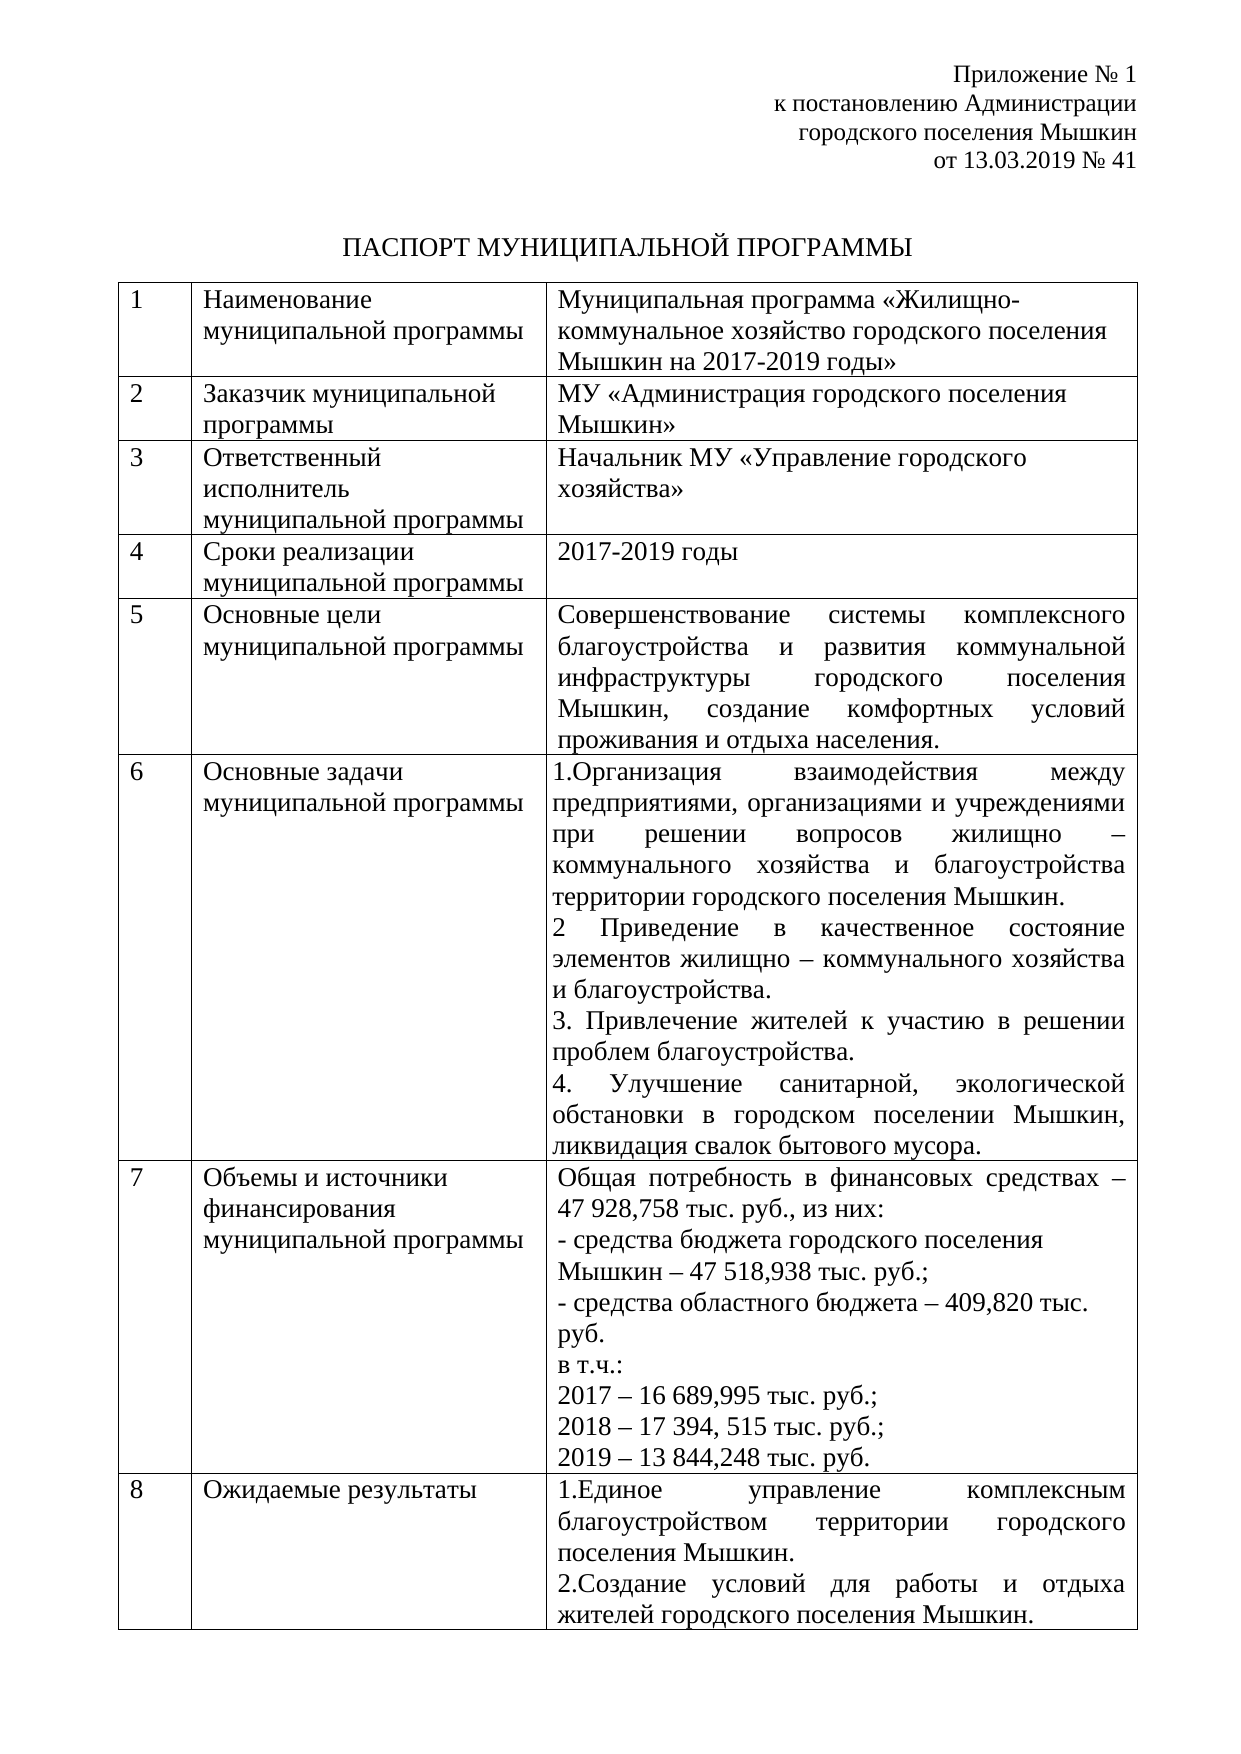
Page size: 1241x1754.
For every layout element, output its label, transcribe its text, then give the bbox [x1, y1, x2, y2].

table_header Наименование муниципальной программы [192, 283, 546, 376]
table_cell 1.Организация взаимодействия между предприятиями, организациями и учреждениями при решении вопросов жилищно – коммунального хозяйства и благоустройства территории городского поселения Мышкин. 2 Приведение в качественное состояние элементов жилищно – коммунального хозяйства и благоустройства. 3. Привлечение жителей к участию в решении проблем благоустройства. 4. Улучшение санитарной, экологической обстановки в городском поселении Мышкин, ликвидация свалок бытового мусора. [547, 755, 1137, 1160]
table_cell 5 [119, 599, 191, 754]
table_cell Совершенствование системы комплексного благоустройства и развития коммунальной инфраструктуры городского поселения Мышкин, создание комфортных условий проживания и отдыха населения. [547, 599, 1137, 754]
table_cell Ответственный исполнитель муниципальной программы [192, 441, 546, 534]
table_cell Сроки реализации муниципальной программы [192, 535, 546, 597]
table_cell 2017-2019 годы [547, 535, 1137, 597]
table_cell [192, 1474, 546, 1629]
text Приложение № 1 [59, 59, 1137, 88]
text от 13.03.2019 № 41 [59, 145, 1137, 174]
table_cell МУ «Администрация городского поселения Мышкин» [547, 377, 1137, 439]
text к постановлению Администрации [59, 88, 1137, 117]
table_cell 2 [119, 377, 191, 439]
table_cell Начальник МУ «Управление городского хозяйства» [547, 441, 1137, 534]
table_cell 7 [119, 1161, 191, 1473]
table_cell 3 [119, 441, 191, 534]
table_cell 6 [119, 755, 191, 1160]
table_cell 4 [119, 535, 191, 597]
table_header Муниципальная программа «Жилищно-коммунальное хозяйство городского поселения Мышкин на 2017-2019 годы» [547, 283, 1137, 376]
table_cell Заказчик муниципальной программы [192, 377, 546, 439]
text городского поселения Мышкин [59, 117, 1137, 145]
text ПАСПОРТ МУНИЦИПАЛЬНОЙ ПРОГРАММЫ [118, 232, 1137, 263]
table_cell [547, 1474, 1137, 1629]
table_cell 8 [119, 1474, 191, 1629]
table_header 1 [119, 283, 191, 376]
table_cell Объемы и источники финансирования муниципальной программы [192, 1161, 546, 1473]
table_cell Основные задачи муниципальной программы [192, 755, 546, 1160]
table_cell Общая потребность в финансовых средствах – 47 928,758 тыс. руб., из них: - средства бюджета городского поселения Мышкин – 47 518,938 тыс. руб.; - средства областного бюджета – 409,820 тыс. руб. в т.ч.: 2017 – 16 689,995 тыс. руб.; 2018 – 17 394, 515 тыс. руб.; 2019 – 13 844,248 тыс. руб. [547, 1161, 1137, 1473]
table_cell Основные цели муниципальной программы [192, 599, 546, 754]
